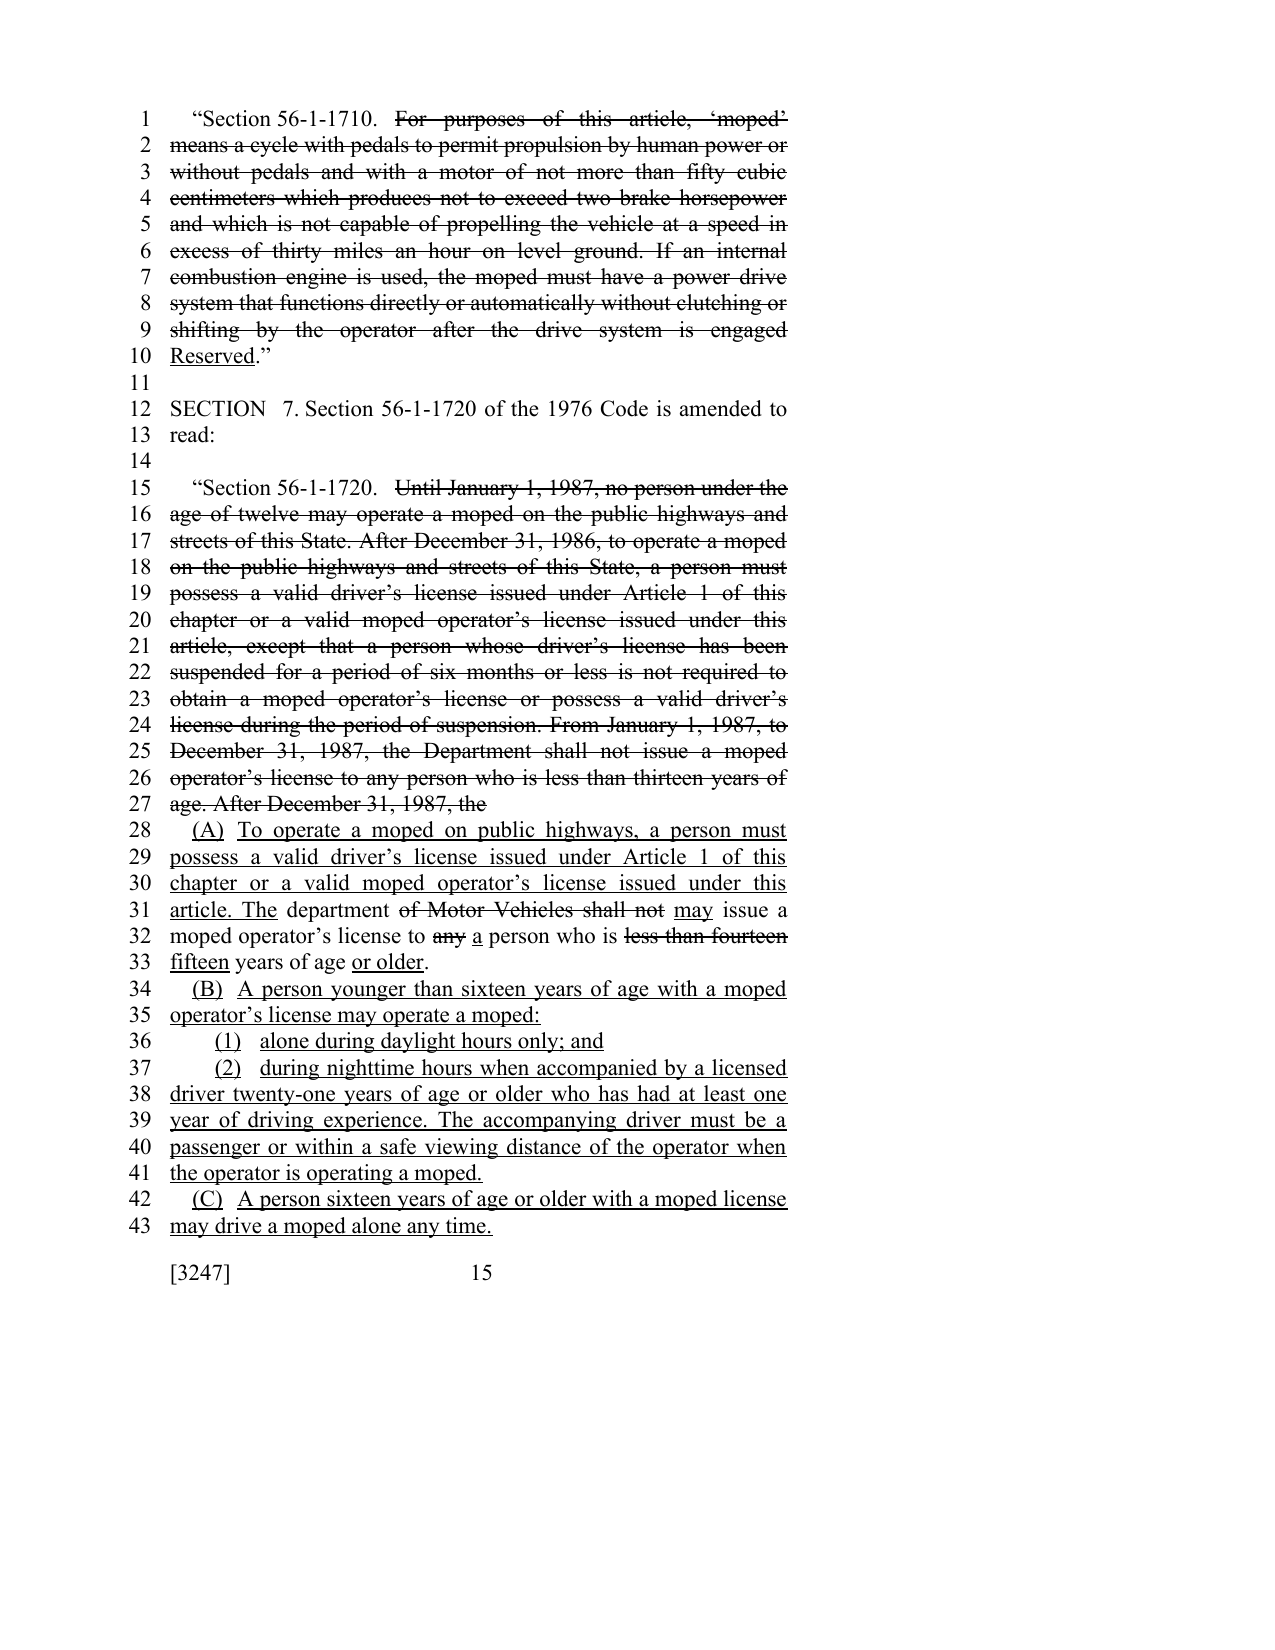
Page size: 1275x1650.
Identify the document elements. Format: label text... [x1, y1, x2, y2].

text (2) during nighttime hours when accompanied by a licensed driver twenty-one years of age or older who has had at least one year of driving experience. The accompanying driver must be a passenger or within a safe viewing distance of the operator when the operator is operating a moped. [169, 1054, 787, 1103]
text (A) To operate a moped on public highways, a person must possess a valid driver’s license issued under Article 1 of this chapter or a valid moped operator’s license issued under this article. The department of Motor Vehicles shall not may issue a moped operator’s license to any a person who is less than fourteen fifteen years of age or older. [169, 817, 787, 866]
text SECTION 7. Section 56-1-1720 of the 1976 Code is amended to read: [169, 395, 787, 448]
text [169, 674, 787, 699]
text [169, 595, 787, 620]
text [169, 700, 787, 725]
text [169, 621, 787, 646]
text (1) alone during daylight hours only; and [169, 1027, 787, 1054]
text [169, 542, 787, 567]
text (2) during nighttime hours when accompanied by a licensed driver twenty-one years of age or older who has had at least one year of driving experience. The accompanying driver must be a passenger or within a safe viewing distance of the operator when the operator is operating a moped. [169, 1157, 787, 1186]
text (C) A person sixteen years of age or older with a moped license may drive a moped alone any time. [169, 1186, 787, 1238]
text (B) A person younger than sixteen years of age with a moped operator’s license may operate a moped: [169, 975, 787, 1027]
text (A) To operate a moped on public highways, a person must possess a valid driver’s license issued under Article 1 of this chapter or a valid moped operator’s license issued under this article. The department of Motor Vehicles shall not may issue a moped operator’s license to any a person who is less than fourteen fifteen years of age or older. [169, 893, 787, 975]
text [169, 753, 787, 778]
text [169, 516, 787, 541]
